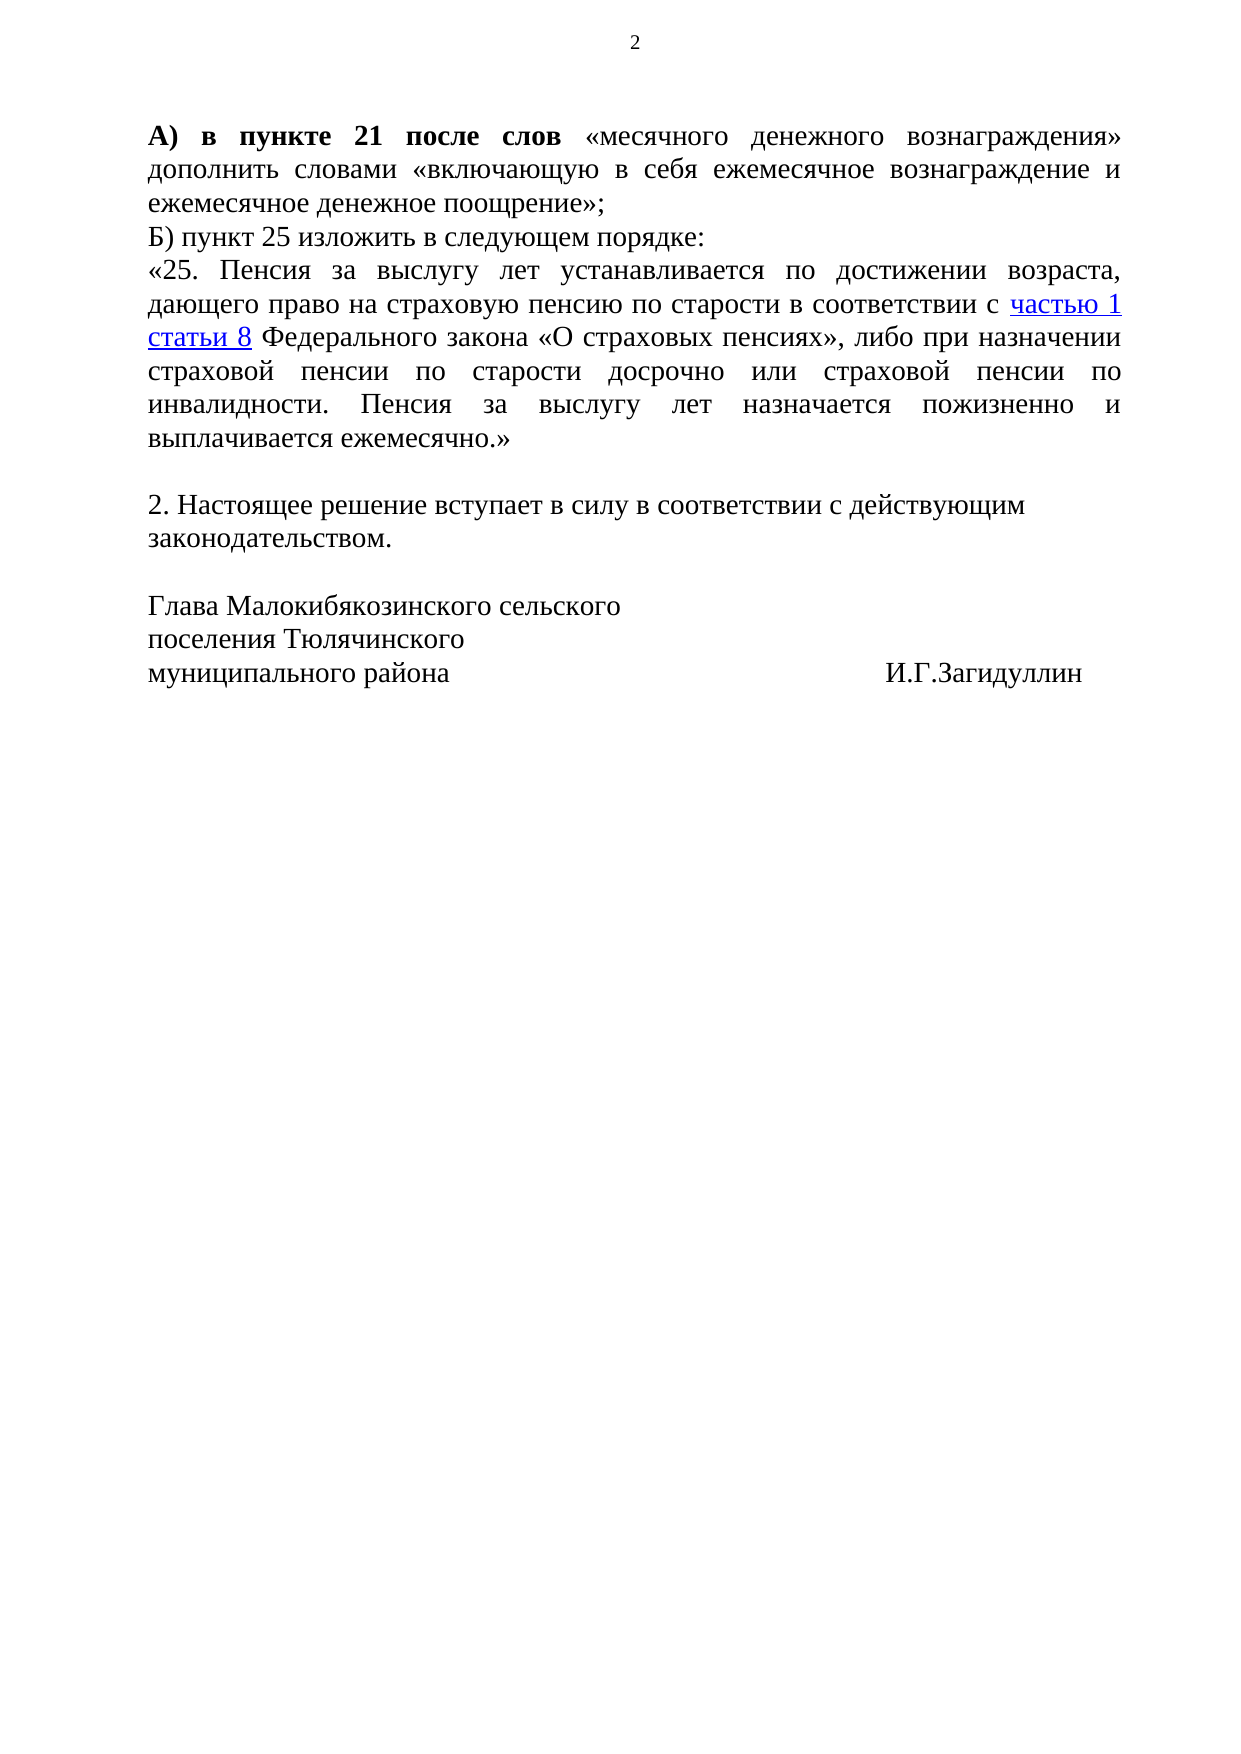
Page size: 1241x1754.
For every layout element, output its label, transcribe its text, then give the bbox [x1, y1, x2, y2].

text 2. Настоящее решение вступает в силу в соответствии с действующим законодательством. [148, 487, 1122, 554]
text Глава Малокибякозинского сельского [148, 588, 1122, 621]
text «25. Пенсия за выслугу лет устанавливается по достижении возраста, дающего право на страховую пенсию по старости в соответствии с частью 1 статьи 8 Федерального закона «О страховых пенсиях», либо при назначении страховой пенсии по старости досрочно или страховой пенсии по инвалидности. Пенсия за выслугу лет назначается пожизненно и выплачивается ежемесячно.» [148, 252, 1122, 453]
text А) в пункте 21 после слов «месячного денежного вознаграждения» дополнить словами «включающую в себя ежемесячное вознаграждение и ежемесячное денежное поощрение»; [148, 118, 1122, 219]
text поселения Тюлячинского [148, 621, 1122, 655]
text Б) пункт 25 изложить в следующем порядке: [148, 219, 1122, 252]
text муниципального района И.Г.Загидуллин [148, 655, 1122, 688]
